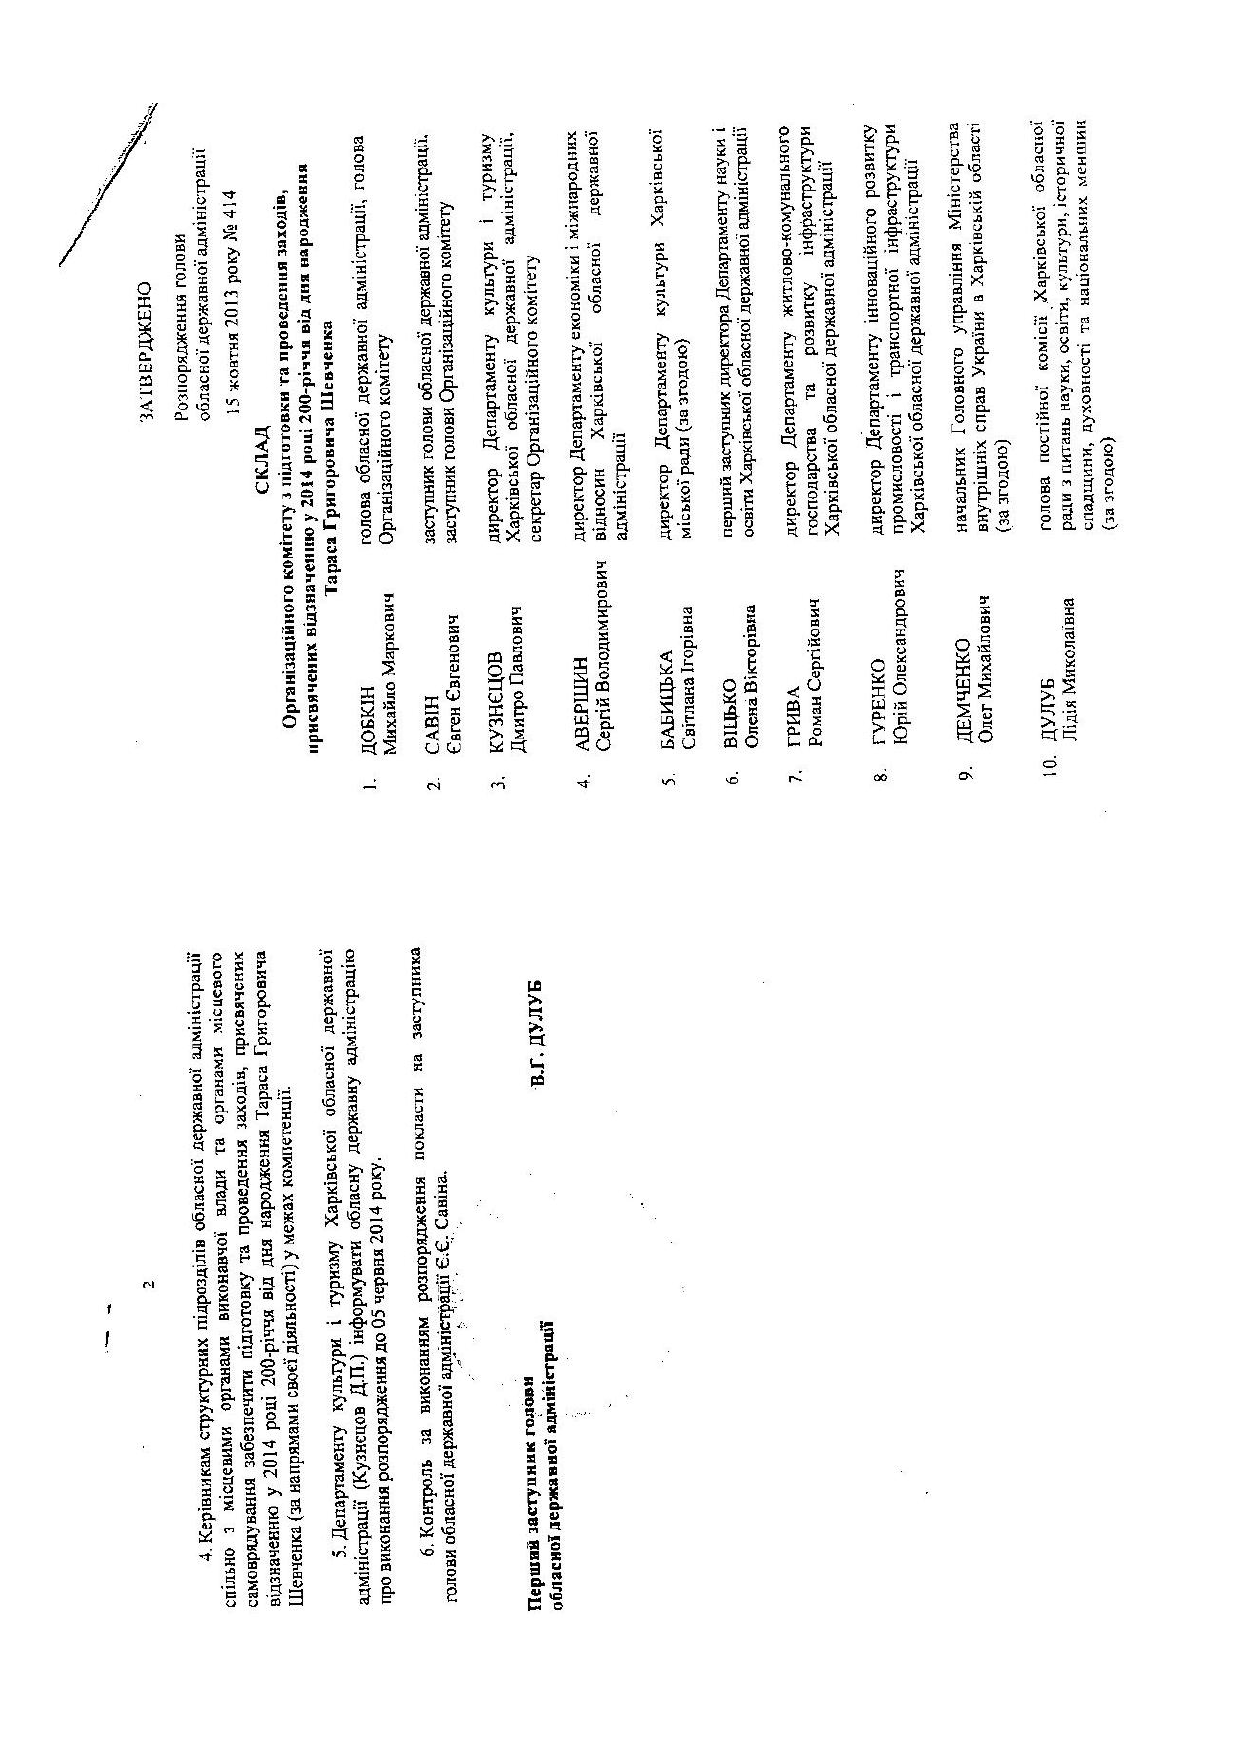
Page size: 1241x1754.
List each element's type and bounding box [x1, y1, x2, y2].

picture [59, 103, 1152, 1638]
